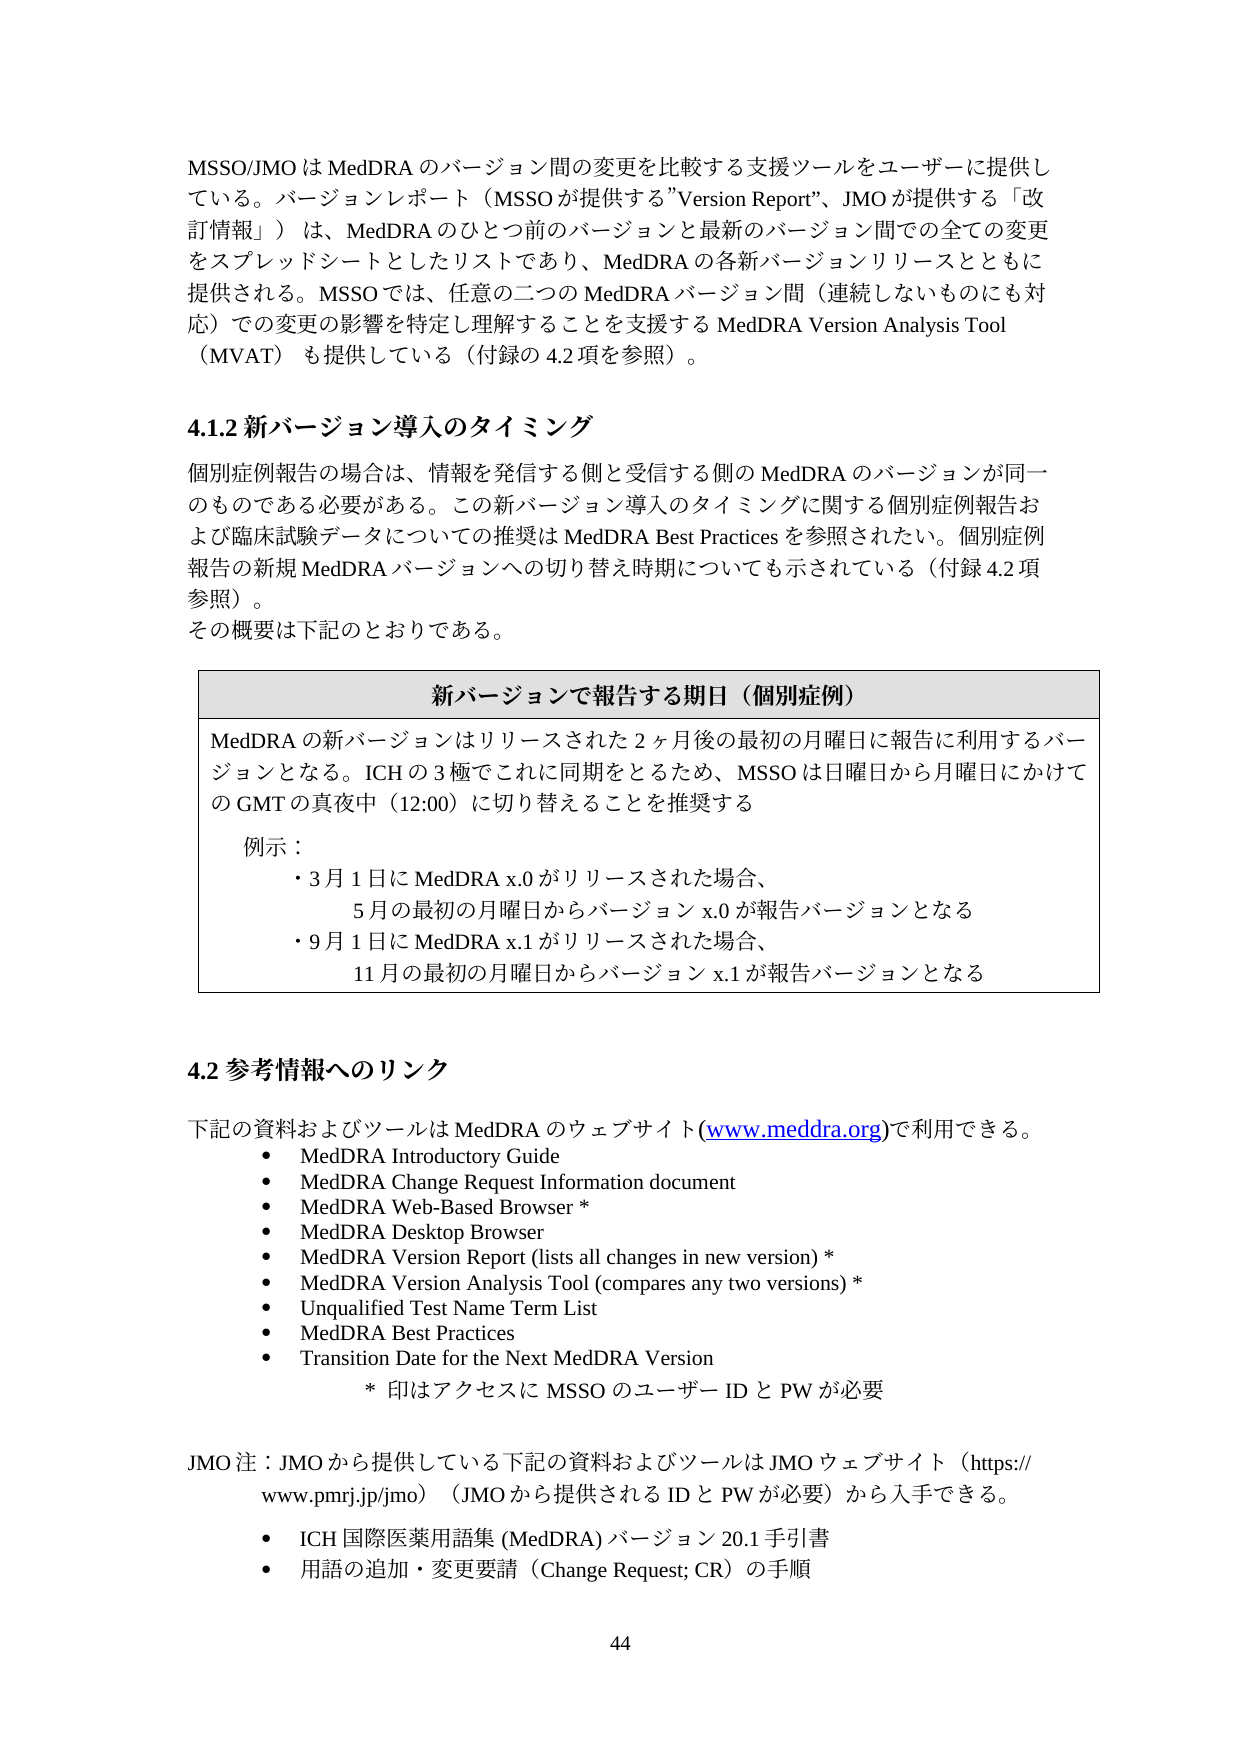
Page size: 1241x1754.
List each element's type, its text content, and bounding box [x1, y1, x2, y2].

list MedDRA Version Analysis Tool (compares any two versions) * [262, 1269, 1053, 1295]
text 下記の資料およびツールはMedDRAのウェブサイト(www.meddra.org)で利用できる。 [187, 1112, 1162, 1143]
list Unqualified Test Name Term List [262, 1295, 1053, 1320]
list Transition Date for the Next MedDRA Version [262, 1345, 1053, 1370]
text 4.1.2 新バージョン導入のタイミング [187, 408, 1053, 444]
subtitle 4.2 参考情報へのリンク [187, 1051, 1053, 1087]
list MedDRA Best Practices [262, 1320, 1053, 1345]
list MedDRA Introductory Guide [262, 1143, 1053, 1169]
list ICH 国際医薬用語集 (MedDRA) バージョン20.1手引書 [262, 1521, 1053, 1552]
list MedDRA Change Request Information document [262, 1169, 1053, 1194]
text JMO注：JMOから提供している下記の資料およびツールはJMOウェブサイト（https://www.pmrj.jp/jmo）（JMOから提供されるIDとPWが必要）から入手できる。 [187, 1446, 1117, 1508]
list MedDRA Web-Based Browser * [262, 1194, 1053, 1219]
list MedDRA Desktop Browser [262, 1219, 1053, 1244]
text MSSO/JMOはMedDRAのバージョン間の変更を比較する支援ツールをユーザーに提供している。バージョンレポート（MSSOが提供する”Version Report”、JMOが提供する「改訂情報」） は、MedDRAのひとつ前のバージョンと最新のバージョン間での全ての変更をスプレッドシートとしたリストであり、MedDRAの各新バージョンリリースとともに提供される。MSSOでは、任意の二つのMedDRAバージョン間（連続しないものにも対応）での変更の影響を特定し理解することを支援するMedDRA Version Analysis Tool （MVAT） も提供している（付録の4.2項を参照）。 [187, 150, 1053, 370]
table_cell MedDRAの新バージョンはリリースされた2ヶ月後の最初の月曜日に報告に利用するバージョンとなる。ICHの3極でこれに同期をとるため、MSSOは日曜日から月曜日にかけてのGMTの真夜中（12:00）に切り替えることを推奨する 例示： ・3月1日にMedDRA x.0 がリリースされた場合、 5月の最初の月曜日からバージョン x.0 が報告バージョンとなる ・9月1日にMedDRA x.1 がリリースされた場合、 11月の最初の月曜日からバージョン x.1 が報告バージョンとなる [199, 719, 1099, 992]
text 個別症例報告の場合は、情報を発信する側と受信する側のMedDRAのバージョンが同一のものである必要がある。この新バージョン導入のタイミングに関する個別症例報告および臨床試験データについての推奨はMedDRA Best Practicesを参照されたい。個別症例報告の新規MedDRAバージョンへの切り替え時期についても示されている（付録4.2項参照）。 [187, 456, 1053, 614]
text その概要は下記のとおりである。 [187, 614, 1053, 645]
text * 印はアクセスに MSSO のユーザーID とPW が必要 [187, 1373, 1053, 1404]
list MedDRA Version Report (lists all changes in new version) * [262, 1244, 1053, 1269]
table_header 新バージョンで報告する期日（個別症例） [199, 671, 1099, 718]
list 用語の追加・変更要請（Change Request; CR）の手順 [262, 1552, 1053, 1584]
